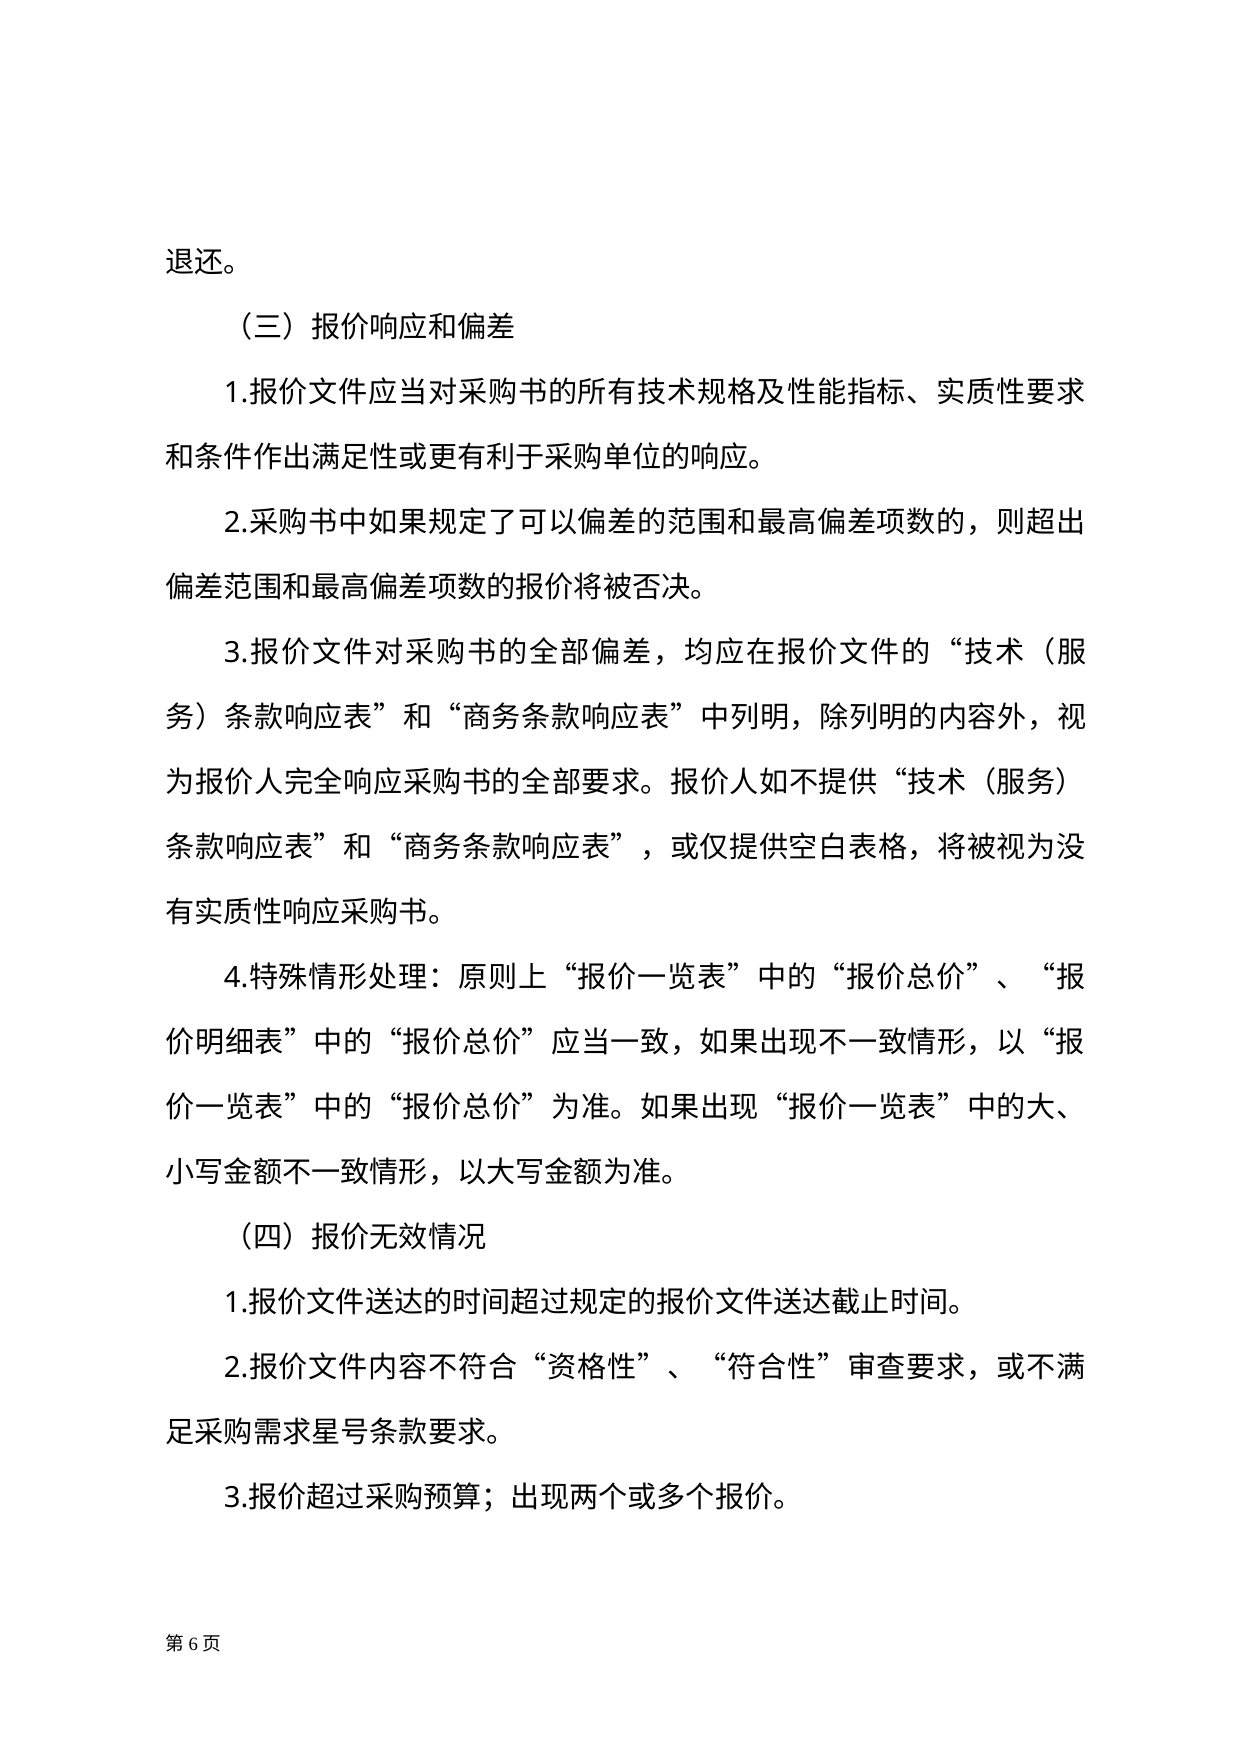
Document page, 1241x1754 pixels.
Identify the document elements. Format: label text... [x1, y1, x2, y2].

text 1.报价文件应当对采购书的所有技术规格及性能指标、实质性要求和条件作出满足性或更有利于采购单位的响应。 [165, 357, 1087, 487]
text 4.特殊情形处理：原则上“报价一览表”中的“报价总价”、“报价明细表”中的“报价总价”应当一致，如果出现不一致情形，以“报价一览表”中的“报价总价”为准。如果出现“报价一览表”中的大、小写金额不一致情形，以大写金额为准。 [165, 942, 1087, 1202]
text 2.采购书中如果规定了可以偏差的范围和最高偏差项数的，则超出偏差范围和最高偏差项数的报价将被否决。 [165, 487, 1087, 617]
text 3.报价文件对采购书的全部偏差，均应在报价文件的“技术（服务）条款响应表”和“商务条款响应表”中列明，除列明的内容外，视为报价人完全响应采购书的全部要求。报价人如不提供“技术（服务）条款响应表”和“商务条款响应表”，或仅提供空白表格，将被视为没有实质性响应采购书。 [165, 617, 1087, 942]
text 3.报价超过采购预算；出现两个或多个报价。 [165, 1462, 1087, 1527]
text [165, 227, 1087, 292]
text 1.报价文件送达的时间超过规定的报价文件送达截止时间。 [165, 1267, 1087, 1332]
text （四）报价无效情况 [165, 1202, 1087, 1267]
text 2.报价文件内容不符合“资格性”、“符合性”审查要求，或不满足采购需求星号条款要求。 [165, 1332, 1087, 1462]
text （三）报价响应和偏差 [165, 292, 1087, 357]
